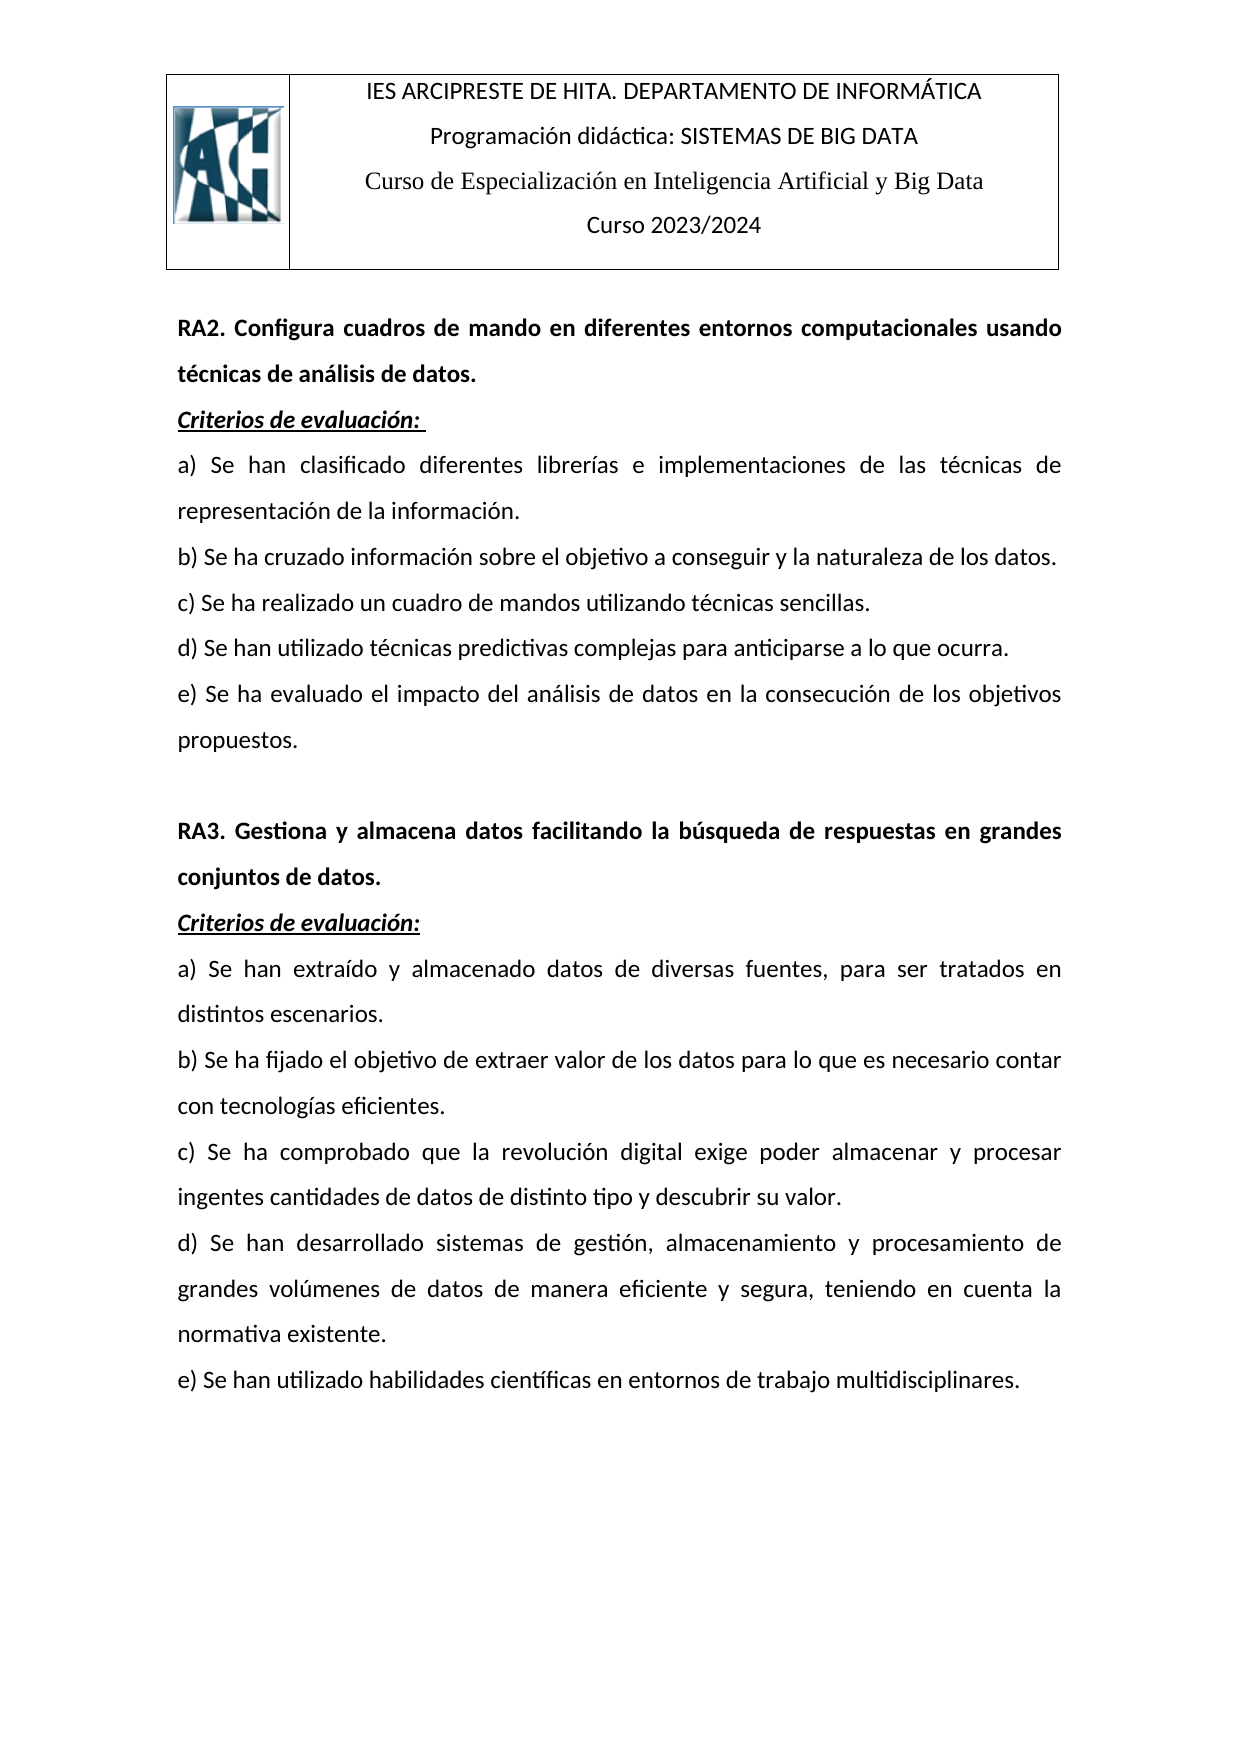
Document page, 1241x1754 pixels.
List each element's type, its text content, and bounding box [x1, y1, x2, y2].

picture [171, 106, 284, 224]
text a) Se han extraído y almacenado datos de diversas fuentes, para ser tratados en distintos escenarios. [177, 953, 1063, 1029]
text RA2. Configura cuadros de mando en diferentes entornos computacionales usando técnicas de análisis de datos. [177, 312, 1063, 389]
text Criterios de evaluación: [177, 907, 1063, 937]
text d) Se han utilizado técnicas predictivas complejas para anticiparse a lo que ocurra. [177, 633, 1063, 663]
text Criterios de evaluación: [177, 404, 1063, 434]
text d) Se han desarrollado sistemas de gestión, almacenamiento y procesamiento de grandes volúmenes de datos de manera eficiente y segura, teniendo en cuenta la normativa existente. [177, 1227, 1063, 1349]
text c) Se ha comprobado que la revolución digital exige poder almacenar y procesar ingentes cantidades de datos de distinto tipo y descubrir su valor. [177, 1136, 1063, 1212]
text e) Se ha evaluado el impacto del análisis de datos en la consecución de los objetivos propuestos. [177, 678, 1063, 754]
text c) Se ha realizado un cuadro de mandos utilizando técnicas sencillas. [177, 587, 1063, 617]
text e) Se han utilizado habilidades científicas en entornos de trabajo multidisciplinares. [177, 1364, 1063, 1395]
text a) Se han clasificado diferentes librerías e implementaciones de las técnicas de representación de la información. [177, 450, 1063, 526]
text b) Se ha cruzado información sobre el objetivo a conseguir y la naturaleza de los datos. [177, 541, 1063, 572]
text RA3. Gestiona y almacena datos facilitando la búsqueda de respuestas en grandes conjuntos de datos. [177, 816, 1063, 892]
text b) Se ha fijado el objetivo de extraer valor de los datos para lo que es necesario contar con tecnologías eficientes. [177, 1044, 1063, 1120]
